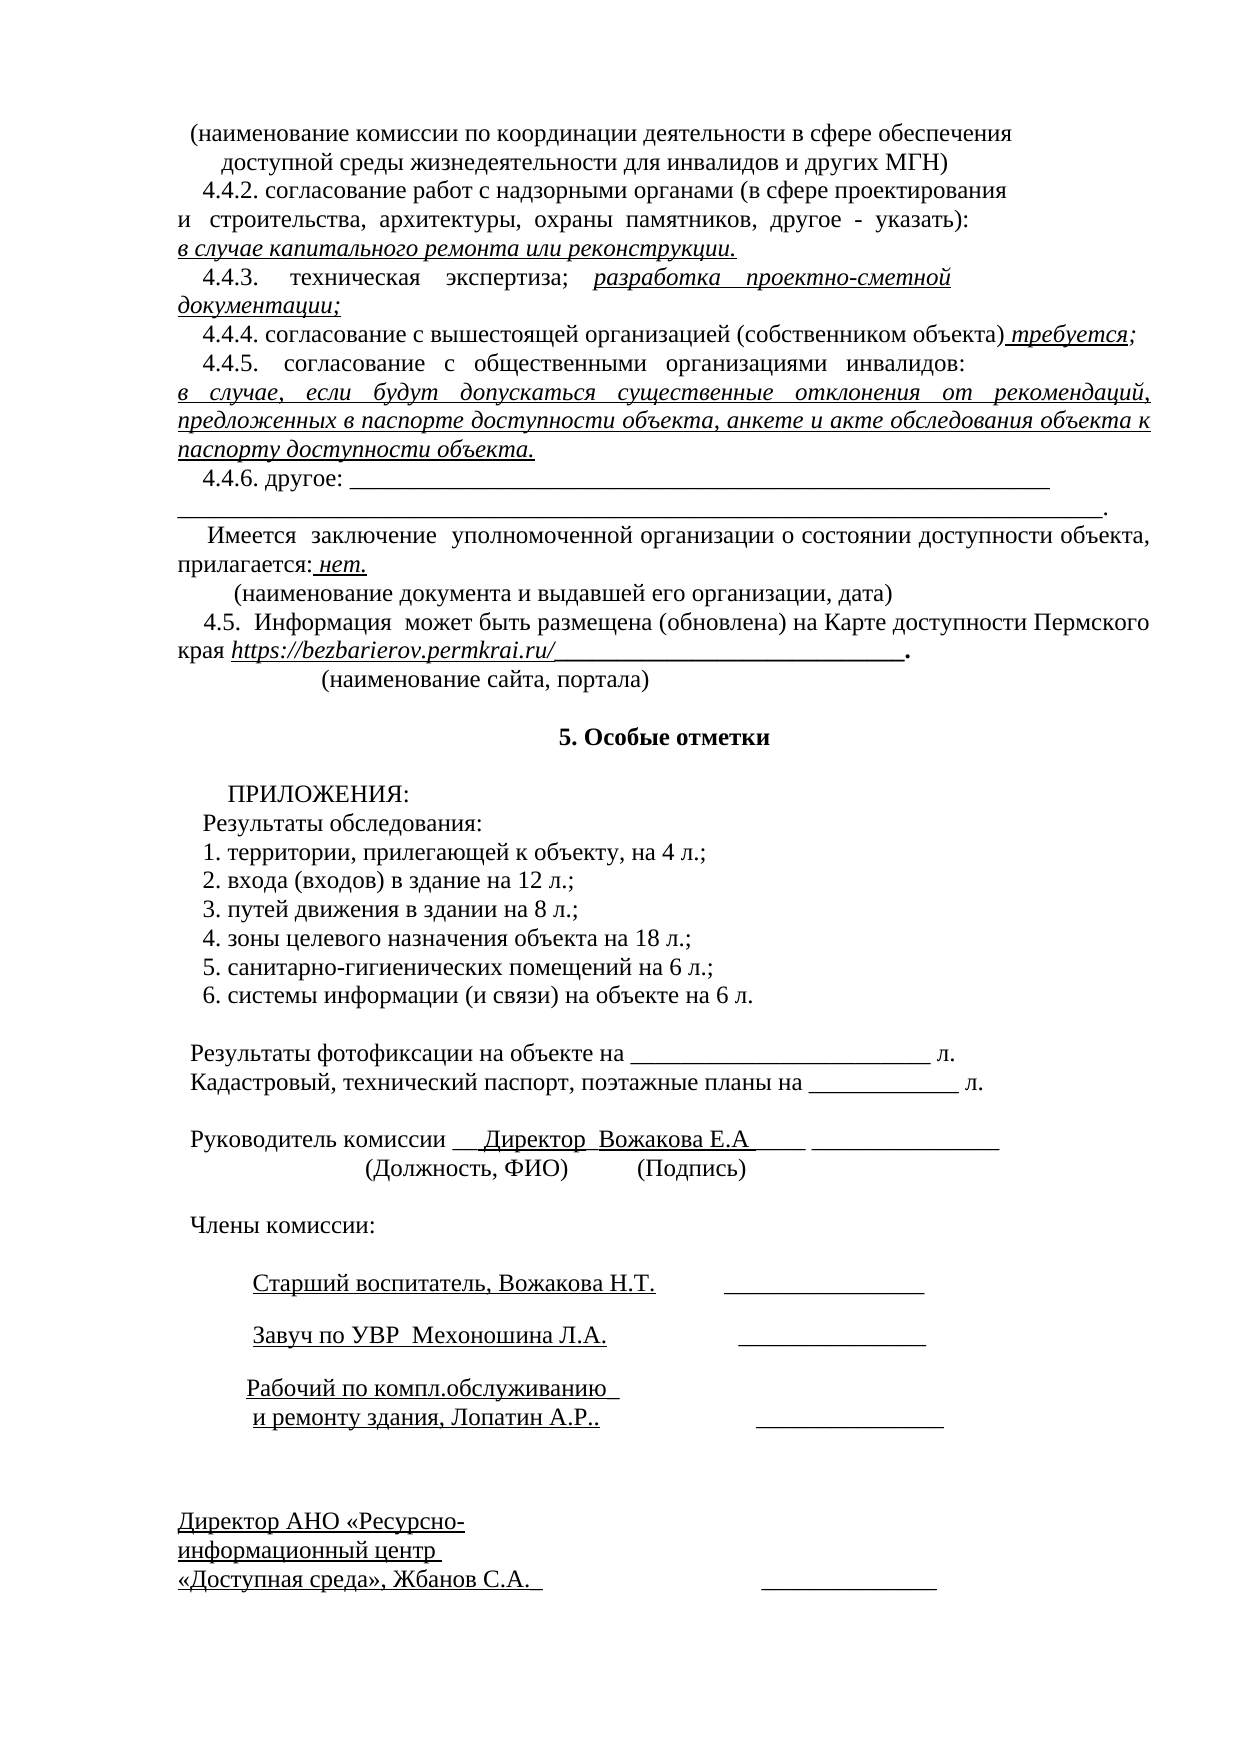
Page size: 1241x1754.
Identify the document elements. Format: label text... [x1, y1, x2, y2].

text ПРИЛОЖЕНИЯ: [177, 779, 1152, 808]
text в случае, если будут допускаться существенные отклонения от рекомендаций, предложенных в паспорте доступности объекта, анкете и акте обследования объекта к паспорту доступности объекта. [177, 377, 1152, 463]
text Руководитель комиссии __ Директор_Вожакова Е.А ____ _______________ [177, 1124, 1152, 1153]
text 4.5. Информация может быть размещена (обновлена) на Карте доступности Пермского края https://bezbarierov.permkrai.ru/____________________________. [177, 607, 1152, 664]
text (наименование сайта, портала) [177, 664, 1152, 693]
text 5. Особые отметки [177, 722, 1152, 751]
text (наименование комиссии по координации деятельности в сфере обеспечения [177, 118, 1152, 147]
text Кадастровый, технический паспорт, поэтажные планы на ____________ л. [177, 1067, 1152, 1096]
text 5. санитарно-гигиенических помещений на 6 л.; [177, 952, 1152, 981]
text 4.4.4. согласование с вышестоящей организацией (собственником объекта) требуется; [177, 319, 1152, 348]
text Результаты фотофиксации на объекте на ________________________ л. [177, 1038, 1152, 1067]
text 3. путей движения в здании на 8 л.; [177, 894, 1152, 923]
text __________________________________________________________________________. [177, 492, 1152, 521]
text 4.4.6. другое: ________________________________________________________ [177, 463, 1152, 492]
text (Должность, ФИО) (Подпись) [177, 1153, 1152, 1182]
text и строительства, архитектуры, охраны памятников, другое - указать): [177, 204, 1152, 233]
text 4.4.2. согласование работ с надзорными органами (в сфере проектирования [177, 176, 1152, 204]
text Старший воспитатель, Вожакова Н.Т. ________________ [177, 1268, 1152, 1297]
text в случае капитального ремонта или реконструкции. [177, 233, 1152, 262]
text Члены комиссии: [177, 1211, 1152, 1239]
text Директор АНО «Ресурсно- [177, 1506, 1152, 1535]
text документации; [177, 291, 1152, 319]
text Результаты обследования: [177, 808, 1152, 837]
text и ремонту здания, Лопатин А.Р.. _______________ [177, 1402, 1152, 1430]
text 6. системы информации (и связи) на объекте на 6 л. [177, 981, 1152, 1009]
text 4.4.3. техническая экспертиза; разработка проектно-сметной [177, 262, 1152, 291]
text информационный центр [177, 1535, 1152, 1564]
text 2. входа (входов) в здание на 12 л.; [177, 866, 1152, 894]
text (наименование документа и выдавшей его организации, дата) [177, 578, 1152, 607]
text Завуч по УВР Мехоношина Л.А. _______________ [177, 1321, 1152, 1349]
text 4. зоны целевого назначения объекта на 18 л.; [177, 923, 1152, 952]
text Имеется заключение уполномоченной организации о состоянии доступности объекта, прилагается: нет. [177, 521, 1152, 578]
text «Доступная среда», Жбанов С.А._ ______________ [177, 1564, 1152, 1593]
text 1. территории, прилегающей к объекту, на 4 л.; [177, 837, 1152, 866]
text доступной среды жизнедеятельности для инвалидов и других МГН) [177, 147, 1152, 176]
text Рабочий по компл.обслуживанию_ [177, 1373, 1152, 1402]
text 4.4.5. согласование с общественными организациями инвалидов: [177, 348, 1152, 377]
